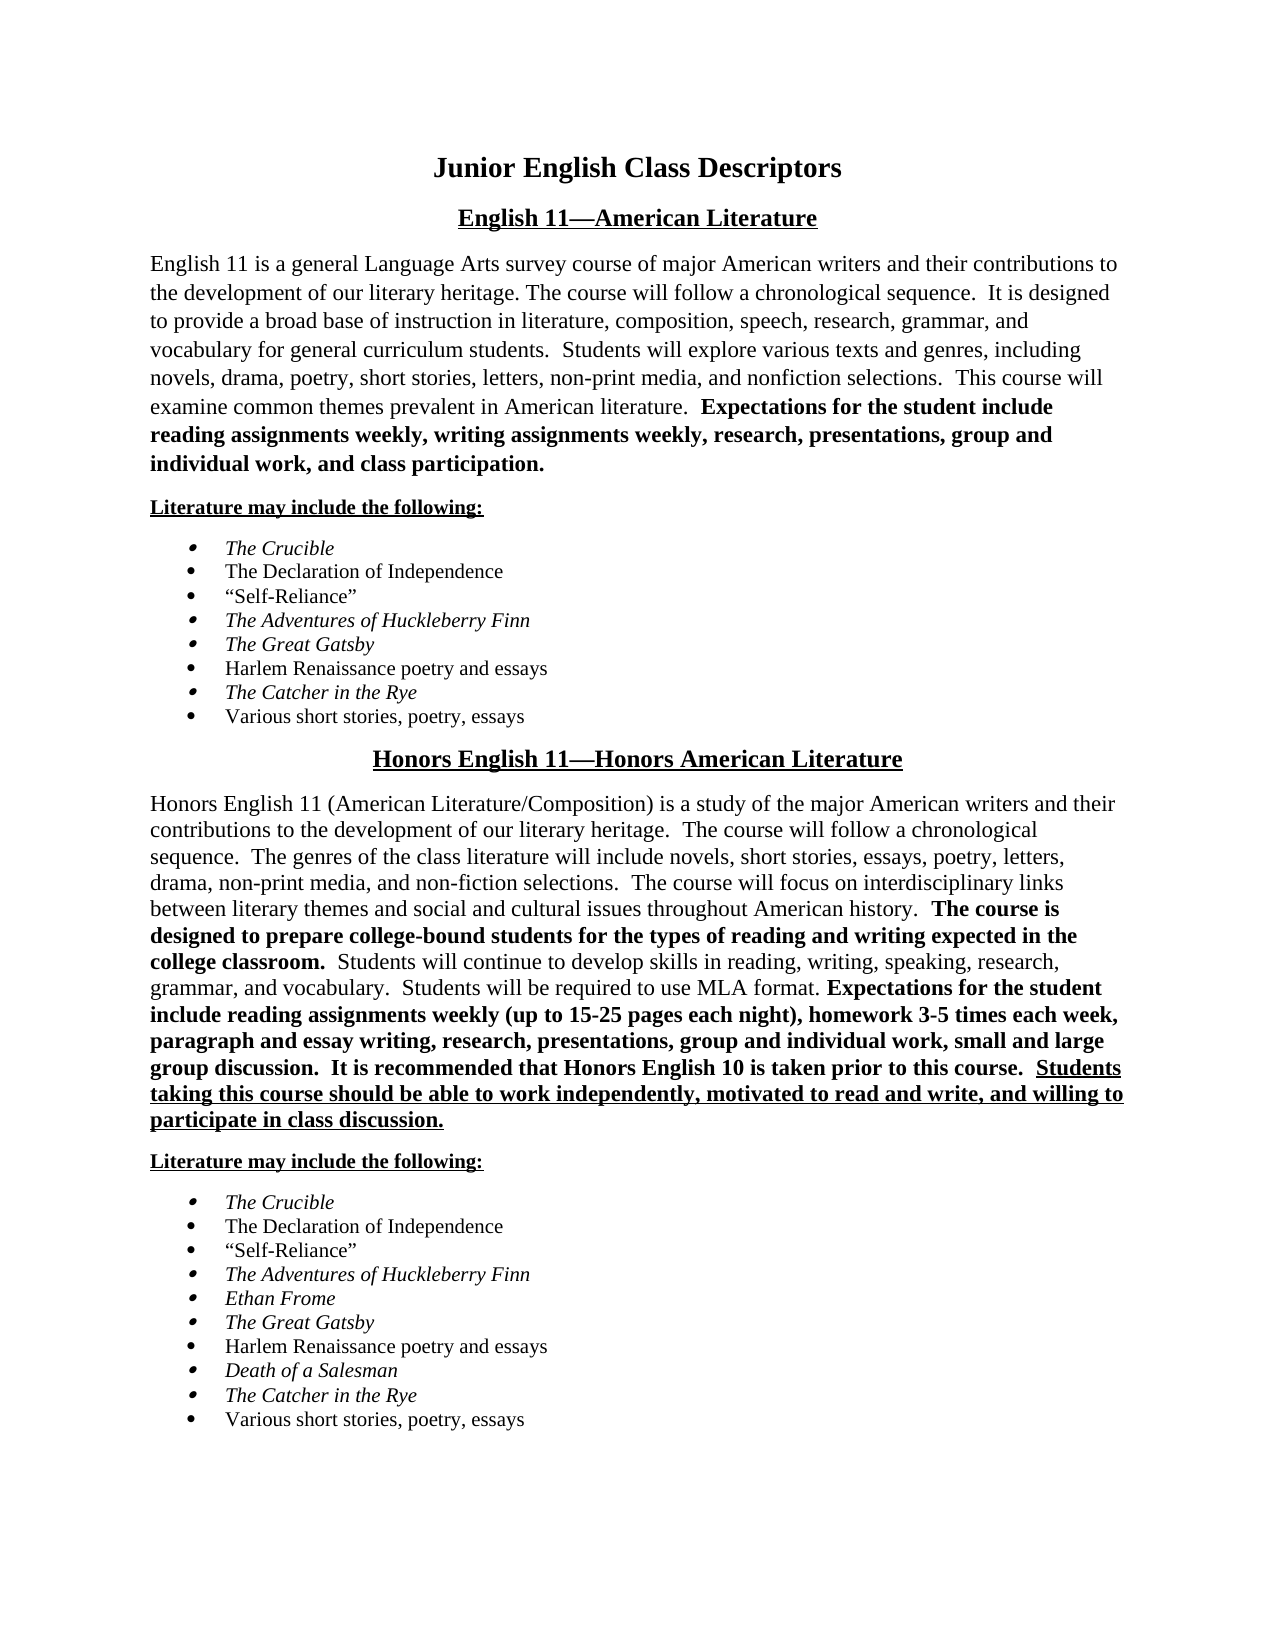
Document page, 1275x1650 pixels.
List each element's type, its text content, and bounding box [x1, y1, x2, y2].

list Ethan Frome [187, 1286, 1125, 1310]
list “Self-Reliance” [187, 1238, 1125, 1262]
list The Catcher in the Rye [187, 1382, 1125, 1407]
list The Adventures of Huckleberry Finn [187, 1262, 1125, 1286]
text Literature may include the following: [150, 1149, 1125, 1173]
list The Catcher in the Rye [187, 680, 1125, 704]
list Various short stories, poetry, essays [187, 1407, 1125, 1431]
list The Crucible [187, 535, 1125, 559]
text English 11 is a general Language Arts survey course of major American writers and their contributions to the development of our literary heritage. The course will follow a chronological sequence. It is designed to provide a broad base of instruction in literature, composition, speech, research, grammar, and vocabulary for general curriculum students. Students will explore various texts and genres, including novels, drama, poetry, short stories, letters, non-print media, and nonfiction selections. This course will examine common themes prevalent in American literature. Expectations for the student include reading assignments weekly, writing assignments weekly, research, presentations, group and individual work, and class participation. [150, 251, 1125, 476]
list Various short stories, poetry, essays [187, 704, 1125, 728]
text Junior English Class Descriptors [150, 150, 1125, 183]
list The Great Gatsby [187, 632, 1125, 656]
text Literature may include the following: [150, 495, 1125, 519]
list The Adventures of Huckleberry Finn [187, 608, 1125, 632]
list The Crucible [187, 1190, 1125, 1214]
text English 11—American Literature [150, 203, 1125, 232]
text Honors English 11—Honors American Literature [150, 744, 1125, 773]
list Death of a Salesman [187, 1358, 1125, 1382]
list The Great Gatsby [187, 1310, 1125, 1334]
list The Declaration of Independence [187, 1214, 1125, 1238]
list “Self-Reliance” [187, 583, 1125, 608]
list Harlem Renaissance poetry and essays [187, 1334, 1125, 1358]
text Honors English 11 (American Literature/Composition) is a study of the major American writers and their contributions to the development of our literary heritage. The course will follow a chronological sequence. The genres of the class literature will include novels, short stories, essays, poetry, letters, drama, non-print media, and non-fiction selections. The course will focus on interdisciplinary links between literary themes and social and cultural issues throughout American history. The course is designed to prepare college-bound students for the types of reading and writing expected in the college classroom. Students will continue to develop skills in reading, writing, speaking, research, grammar, and vocabulary. Students will be required to use MLA format. Expectations for the student include reading assignments weekly (up to 15-25 pages each night), homework 3-5 times each week, paragraph and essay writing, research, presentations, group and individual work, small and large group discussion. It is recommended that Honors English 10 is taken prior to this course. Students taking this course should be able to work independently, motivated to read and write, and willing to participate in class discussion. [150, 790, 1125, 1133]
list The Declaration of Independence [187, 559, 1125, 583]
list Harlem Renaissance poetry and essays [187, 656, 1125, 680]
